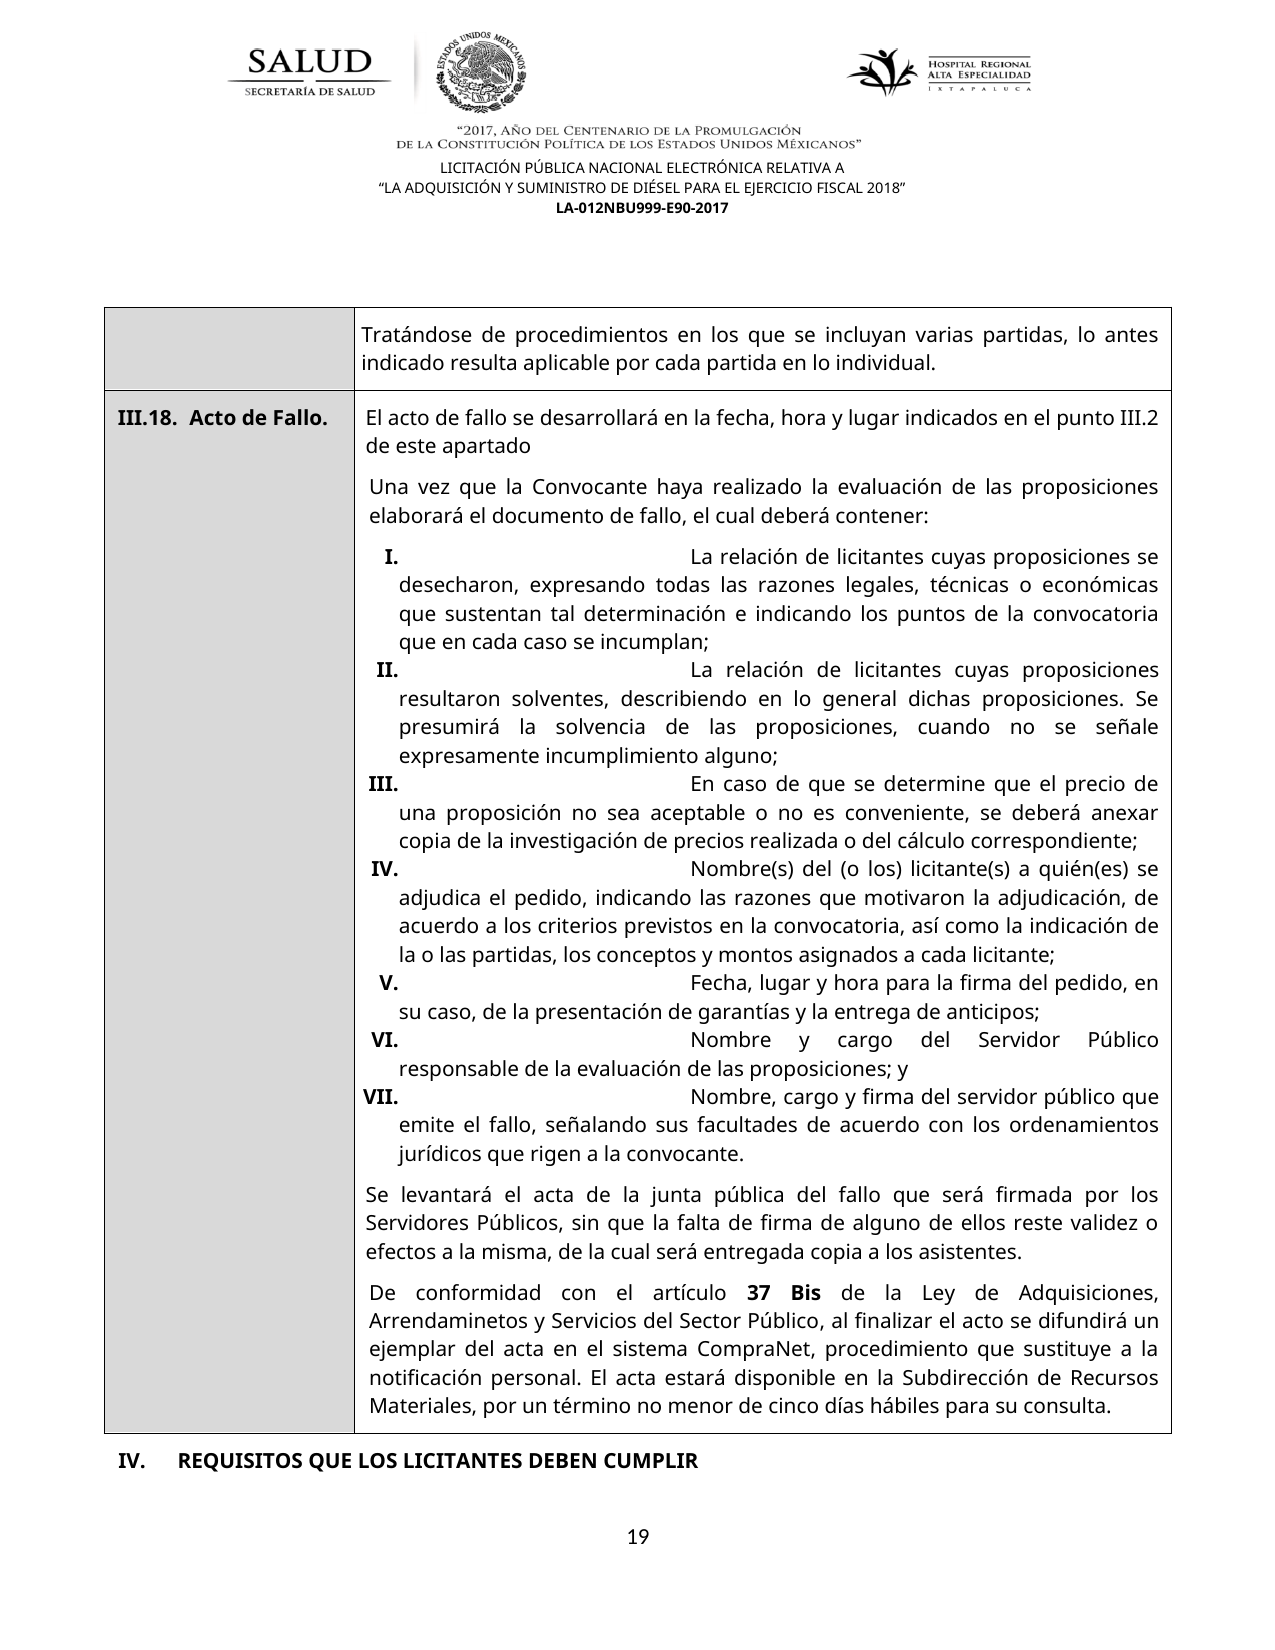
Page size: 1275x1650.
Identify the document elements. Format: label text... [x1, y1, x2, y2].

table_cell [355, 308, 1171, 389]
table_cell El acto de fallo se desarrollará en la fecha, hora y lugar indicados en el punto III.2 de este apartado Una vez que la Convocante haya realizado la evaluación de las proposiciones elaborará el documento de fallo, el cual deberá contener: La relación de licitantes cuyas proposiciones se desecharon, expresando todas las razones legales, técnicas o económicas que sustentan tal determinación e indicando los puntos de la convocatoria que en cada caso se incumplan; La relación de licitantes cuyas proposiciones resultaron solventes, describiendo en lo general dichas proposiciones. Se presumirá la solvencia de las proposiciones, cuando no se señale expresamente incumplimiento alguno; En caso de que se determine que el precio de una proposición no sea aceptable o no es conveniente, se deberá anexar copia de la investigación de precios realizada o del cálculo correspondiente; Nombre(s) del (o los) licitante(s) a quién(es) se adjudica el pedido, indicando las razones que motivaron la adjudicación, de acuerdo a los criterios previstos en la convocatoria, así como la indicación de la o las partidas, los conceptos y montos asignados a cada licitante; Fecha, lugar y hora para la firma del pedido, en su caso, de la presentación de garantías y la entrega de anticipos; Nombre y cargo del Servidor Público responsable de la evaluación de las proposiciones; y Nombre, cargo y firma del servidor público que emite el fallo, señalando sus facultades de acuerdo con los ordenamientos jurídicos que rigen a la convocante. Se levantará el acta de la junta pública del fallo que será firmada por los Servidores Públicos, sin que la falta de firma de alguno de ellos reste validez o efectos a la misma, de la cual será entregada copia a los asistentes. De conformidad con el artículo 37 Bis de la Ley de Adquisiciones, Arrendaminetos y Servicios del Sector Público, al finalizar el acto se difundirá un ejemplar del acta en el sistema CompraNet, procedimiento que sustituye a la notificación personal. El acta estará disponible en la Subdirección de Recursos Materiales, por un término no menor de cinco días hábiles para su consulta. [355, 391, 1171, 1432]
list REQUISITOS QUE LOS LICITANTES DEBEN CUMPLIR [118, 1446, 1154, 1474]
table_cell Acto de Fallo. [105, 391, 354, 1432]
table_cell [105, 308, 354, 389]
